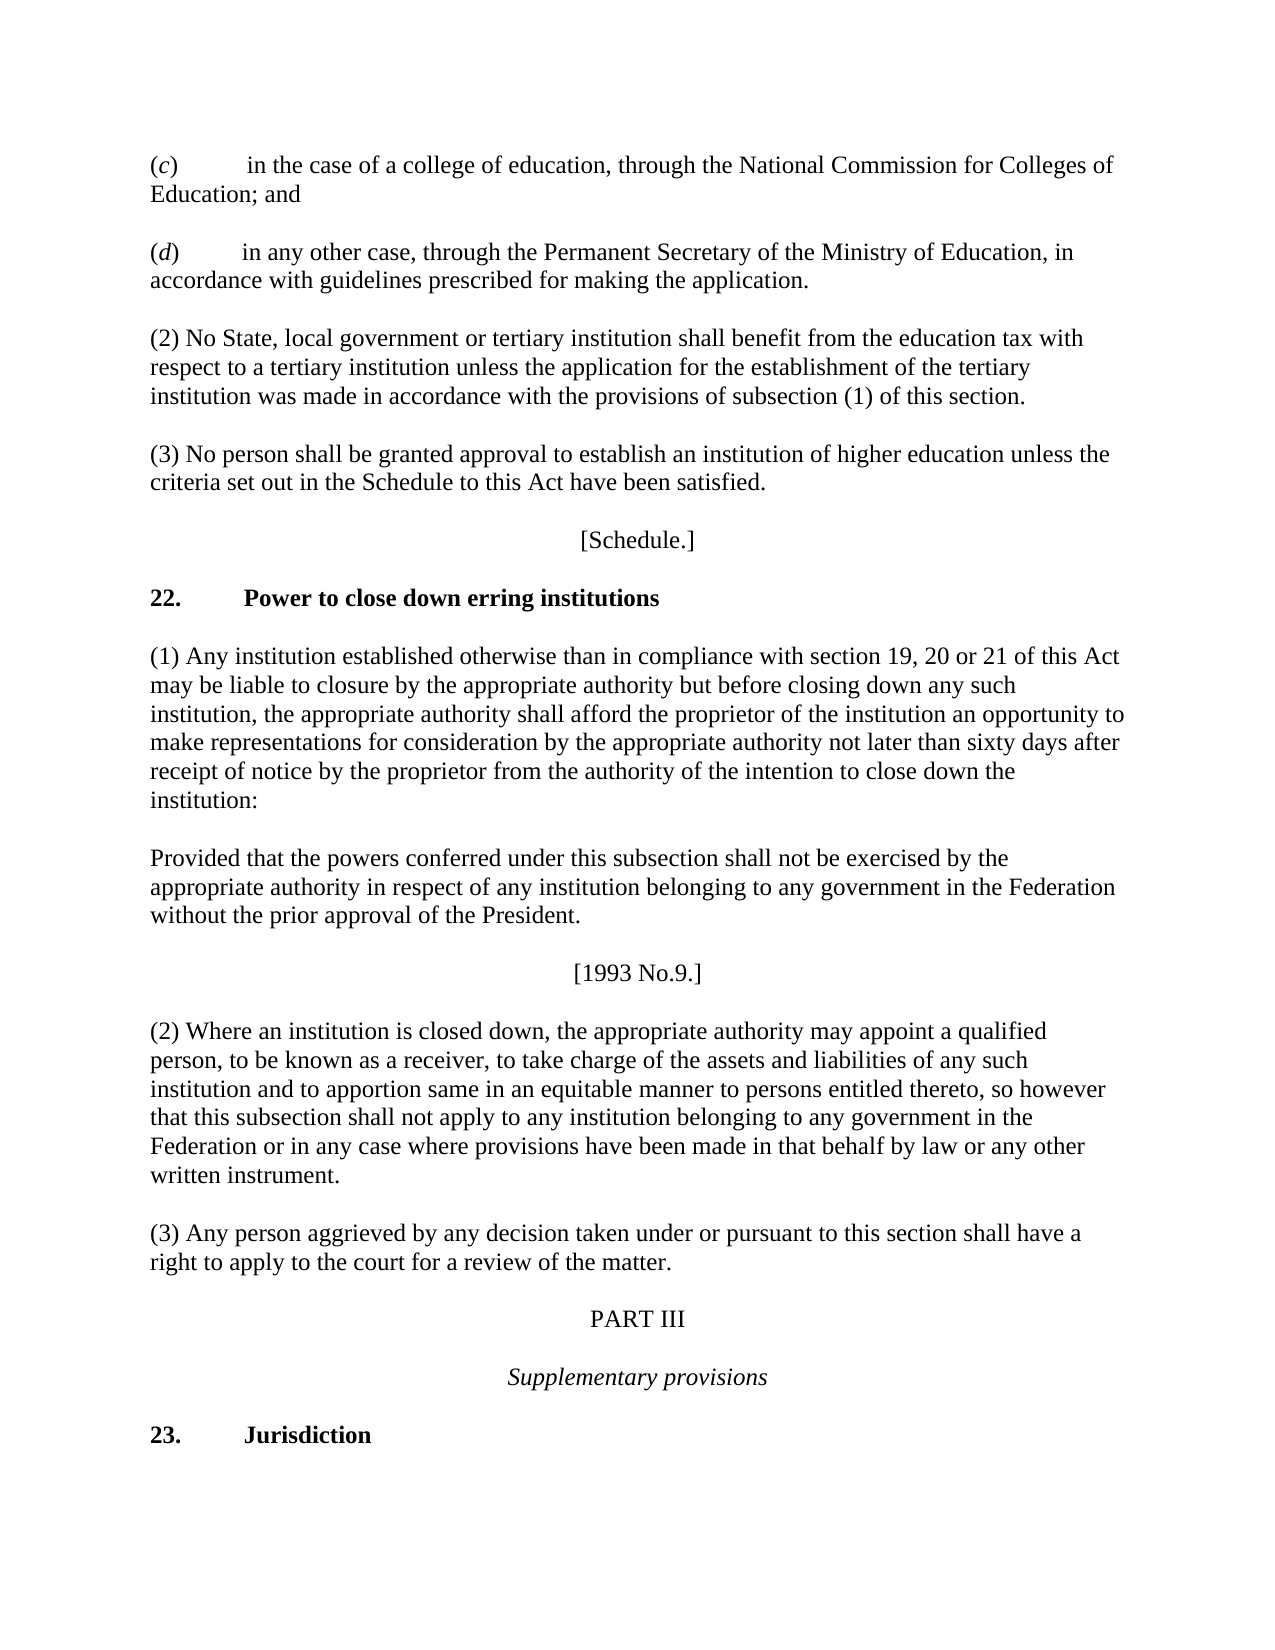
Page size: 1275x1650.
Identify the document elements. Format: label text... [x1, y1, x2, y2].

text 23. Jurisdiction [150, 1420, 1125, 1449]
text Supplementary provisions [150, 1362, 1125, 1391]
text PART III [150, 1304, 1125, 1333]
text [1993 No.9.] [150, 958, 1125, 987]
text (3) No person shall be granted approval to establish an institution of higher education unless the criteria set out in the Schedule to this Act have been satisfied. [150, 439, 1125, 496]
text (2) Where an institution is closed down, the appropriate authority may appoint a qualified person, to be known as a receiver, to take charge of the assets and liabilities of any such institution and to apportion same in an equitable manner to persons entitled thereto, so however that this subsection shall not apply to any institution belonging to any government in the Federation or in any case where provisions have been made in that behalf by law or any other written instrument. [150, 1016, 1125, 1189]
text (d) in any other case, through the Permanent Secretary of the Ministry of Education, in accordance with guidelines prescribed for making the application. [150, 237, 1125, 294]
text (3) Any person aggrieved by any decision taken under or pursuant to this section shall have a right to apply to the court for a review of the matter. [150, 1218, 1125, 1275]
text (1) Any institution established otherwise than in compliance with section 19, 20 or 21 of this Act may be liable to closure by the appropriate authority but before closing down any such institution, the appropriate authority shall afford the proprietor of the institution an opportunity to make representations for consideration by the appropriate authority not later than sixty days after receipt of notice by the proprietor from the authority of the intention to close down the institution: [150, 641, 1125, 814]
text 22. Power to close down erring institutions [150, 583, 1125, 612]
text [Schedule.] [150, 525, 1125, 554]
text (c) in the case of a college of education, through the National Commission for Colleges of Education; and [150, 150, 1125, 207]
text Provided that the powers conferred under this subsection shall not be exercised by the appropriate authority in respect of any institution belonging to any government in the Federation without the prior approval of the President. [150, 843, 1125, 929]
text (2) No State, local government or tertiary institution shall benefit from the education tax with respect to a tertiary institution unless the application for the establishment of the tertiary institution was made in accordance with the provisions of subsection (1) of this section. [150, 323, 1125, 409]
